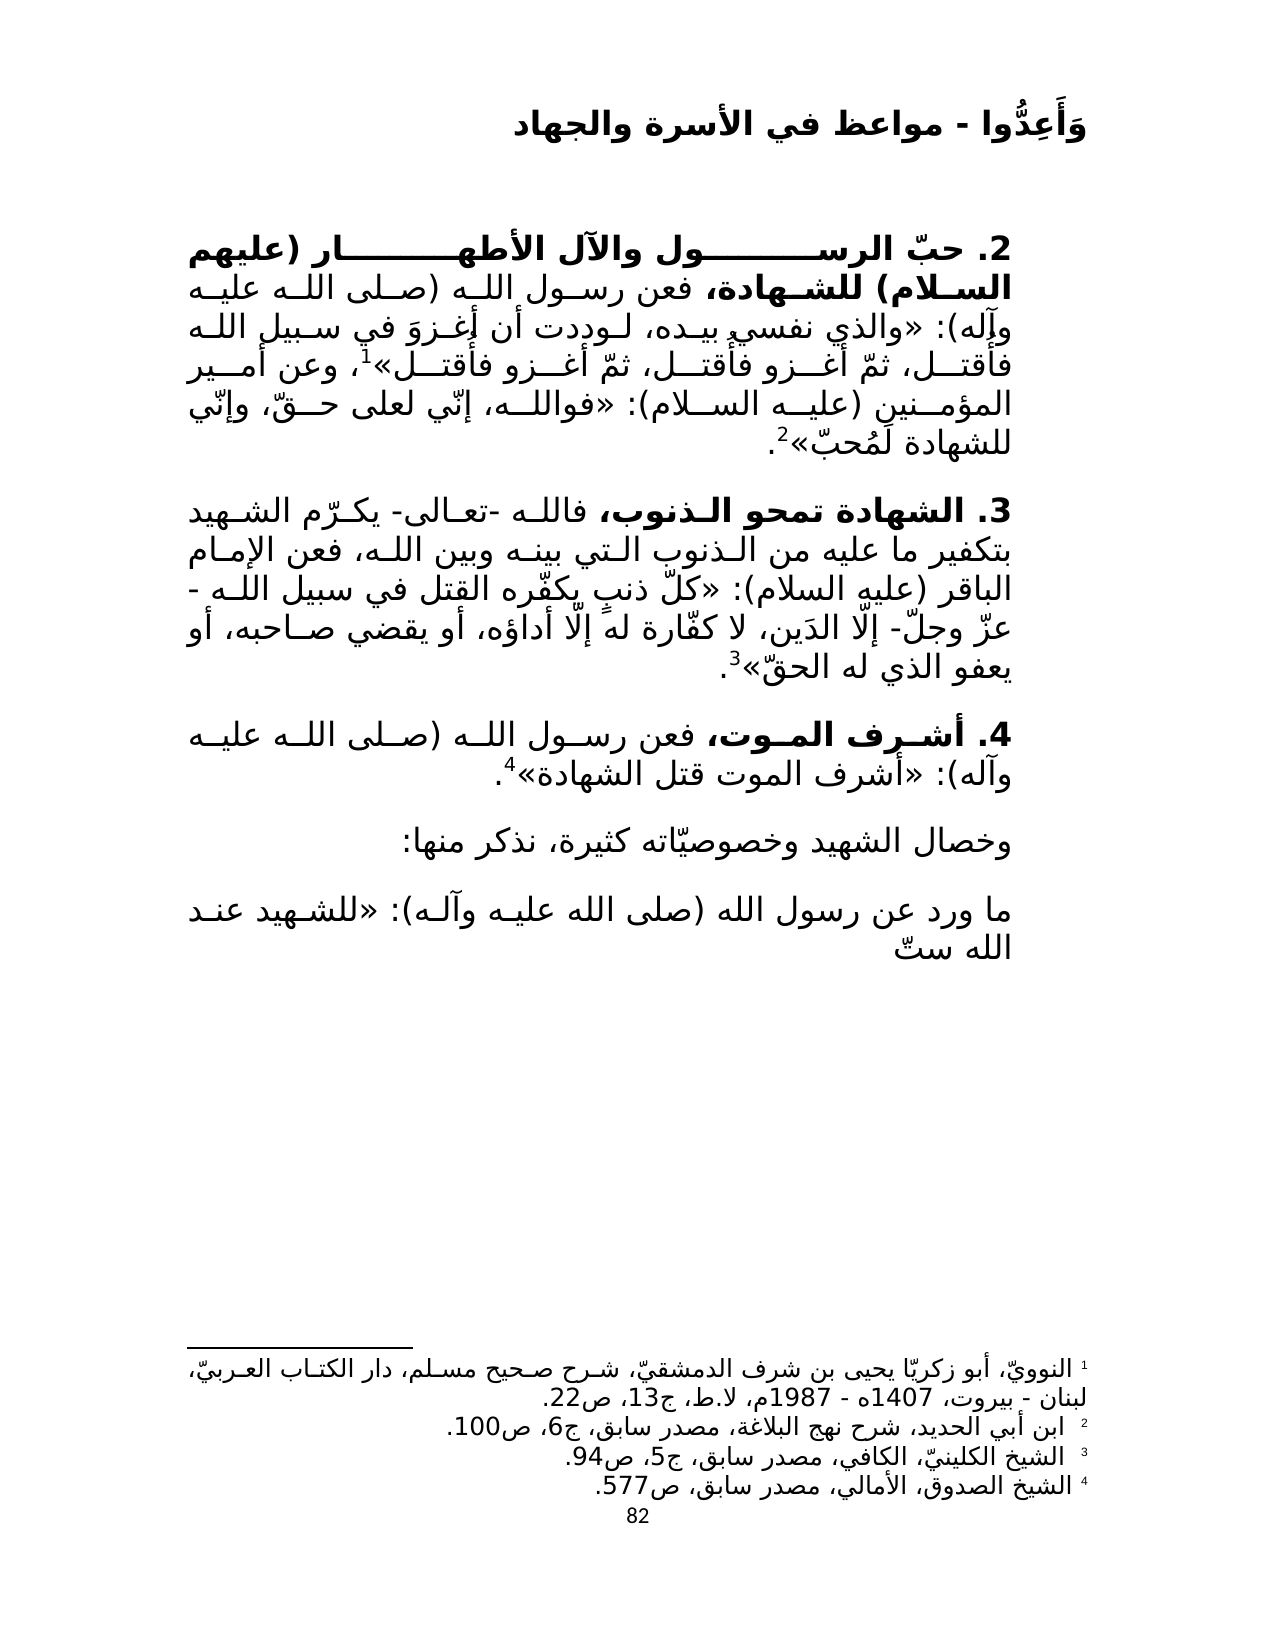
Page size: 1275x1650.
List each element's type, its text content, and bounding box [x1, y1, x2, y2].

text 3. الشهادة تمحو الذنوب، فالله -تعالى- يكرّم الشهيد بتكفير ما عليه من الذنوب التي بينه وبين الله، فعن الإمام الباقر (عليه السلام): «كلّ ذنبٍ يكفّره القتل في سبيل الله -عزّ وجلّ- إلّا الدَين، لا كفّارة له إلّا أداؤه، أو يقضي صاحبه، أو يعفو الذي له الحقّ». [187, 492, 1012, 686]
text 2. حبّ الرسول والآل الأطهار (عليهم السلام) للشهادة، فعن رسول الله (صلى الله عليه وآله): «والذي نفسي بيده، لوددت أن أغزوَ في سبيل الله فأُقتل، ثمّ أغزو فأُقتل، ثمّ أغزو فأُقتل»، وعن أمير المؤمنين (عليه السلام): «فوالله، إنّي لعلى حقّ، وإنّي للشهادة لَمُحبّ». [187, 229, 1012, 462]
text 4. أشرف الموت، فعن رسول الله (صلى الله عليه وآله): «أشرف الموت قتل الشهادة». [187, 715, 1012, 793]
text وخصال الشهيد وخصوصيّاته كثيرة، نذكر منها: [187, 822, 1012, 861]
text ما ورد عن رسول الله (صلى الله عليه وآله): «للشهيد عند الله ستّ [187, 890, 1012, 968]
